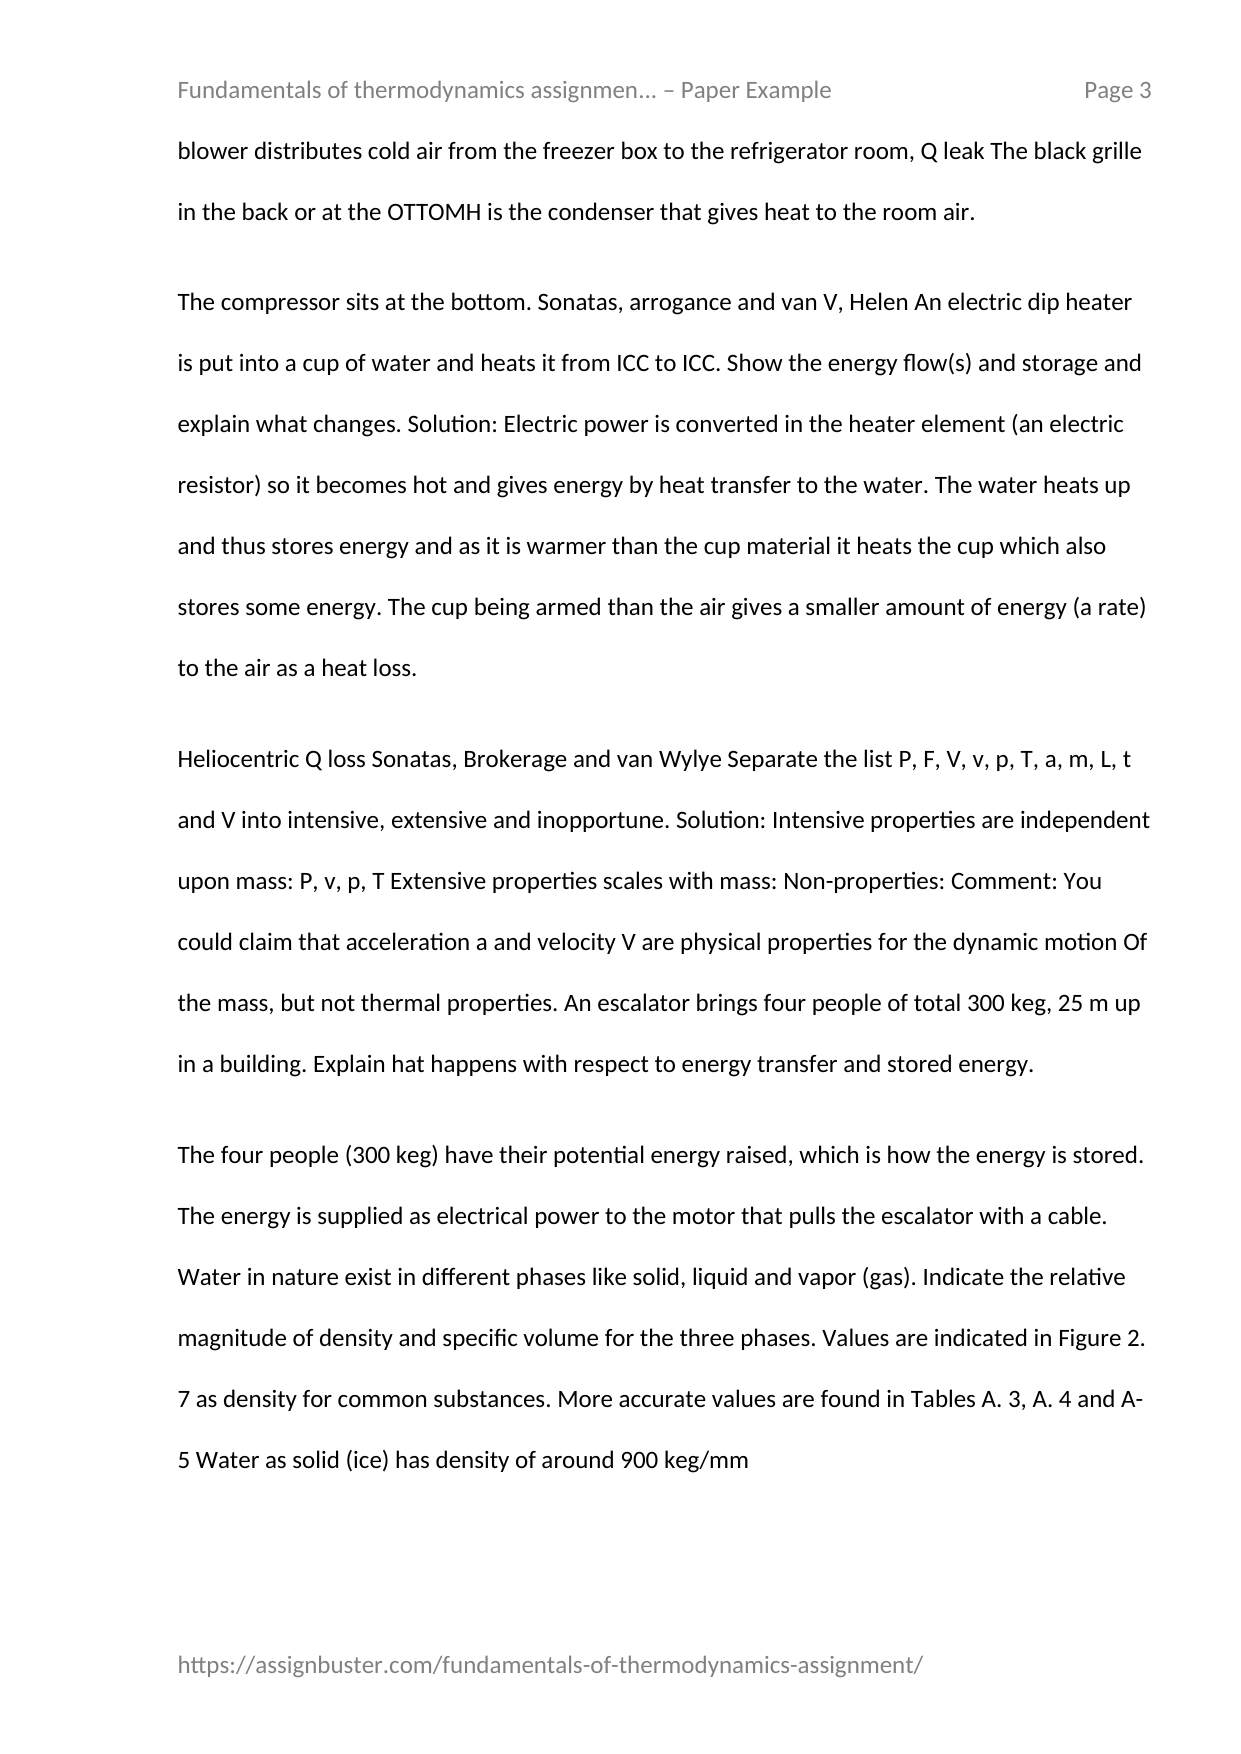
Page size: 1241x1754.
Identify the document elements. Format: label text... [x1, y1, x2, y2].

text Heliocentric Q loss Sonatas, Brokerage and van Wylye Separate the list P, F, V, v, p, T, a, m, L, t and V into intensive, extensive and inopportune. Solution: Intensive properties are independent upon mass: P, v, p, T Extensive properties scales with mass: Non-properties: Comment: You could claim that acceleration a and velocity V are physical properties for the dynamic motion Of the mass, but not thermal properties. An escalator brings four people of total 300 keg, 25 m up in a building. Explain hat happens with respect to energy transfer and stored energy. [177, 743, 1152, 1079]
text The compressor sits at the bottom. Sonatas, arrogance and van V, Helen An electric dip heater is put into a cup of water and heats it from ICC to ICC. Show the energy flow(s) and storage and explain what changes. Solution: Electric power is converted in the heater element (an electric resistor) so it becomes hot and gives energy by heat transfer to the water. The water heats up and thus stores energy and as it is warmer than the cup material it heats the cup which also stores some energy. The cup being armed than the air gives a smaller amount of energy (a rate) to the air as a heat loss. [177, 286, 1152, 683]
text The four people (300 keg) have their potential energy raised, which is how the energy is stored. The energy is supplied as electrical power to the motor that pulls the escalator with a cable. Water in nature exist in different phases like solid, liquid and vapor (gas). Indicate the relative magnitude of density and specific volume for the three phases. Values are indicated in Figure 2. 7 as density for common substances. More accurate values are found in Tables A. 3, A. 4 and A-5 Water as solid (ice) has density of around 900 keg/mm [177, 1139, 1152, 1474]
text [177, 135, 1152, 226]
